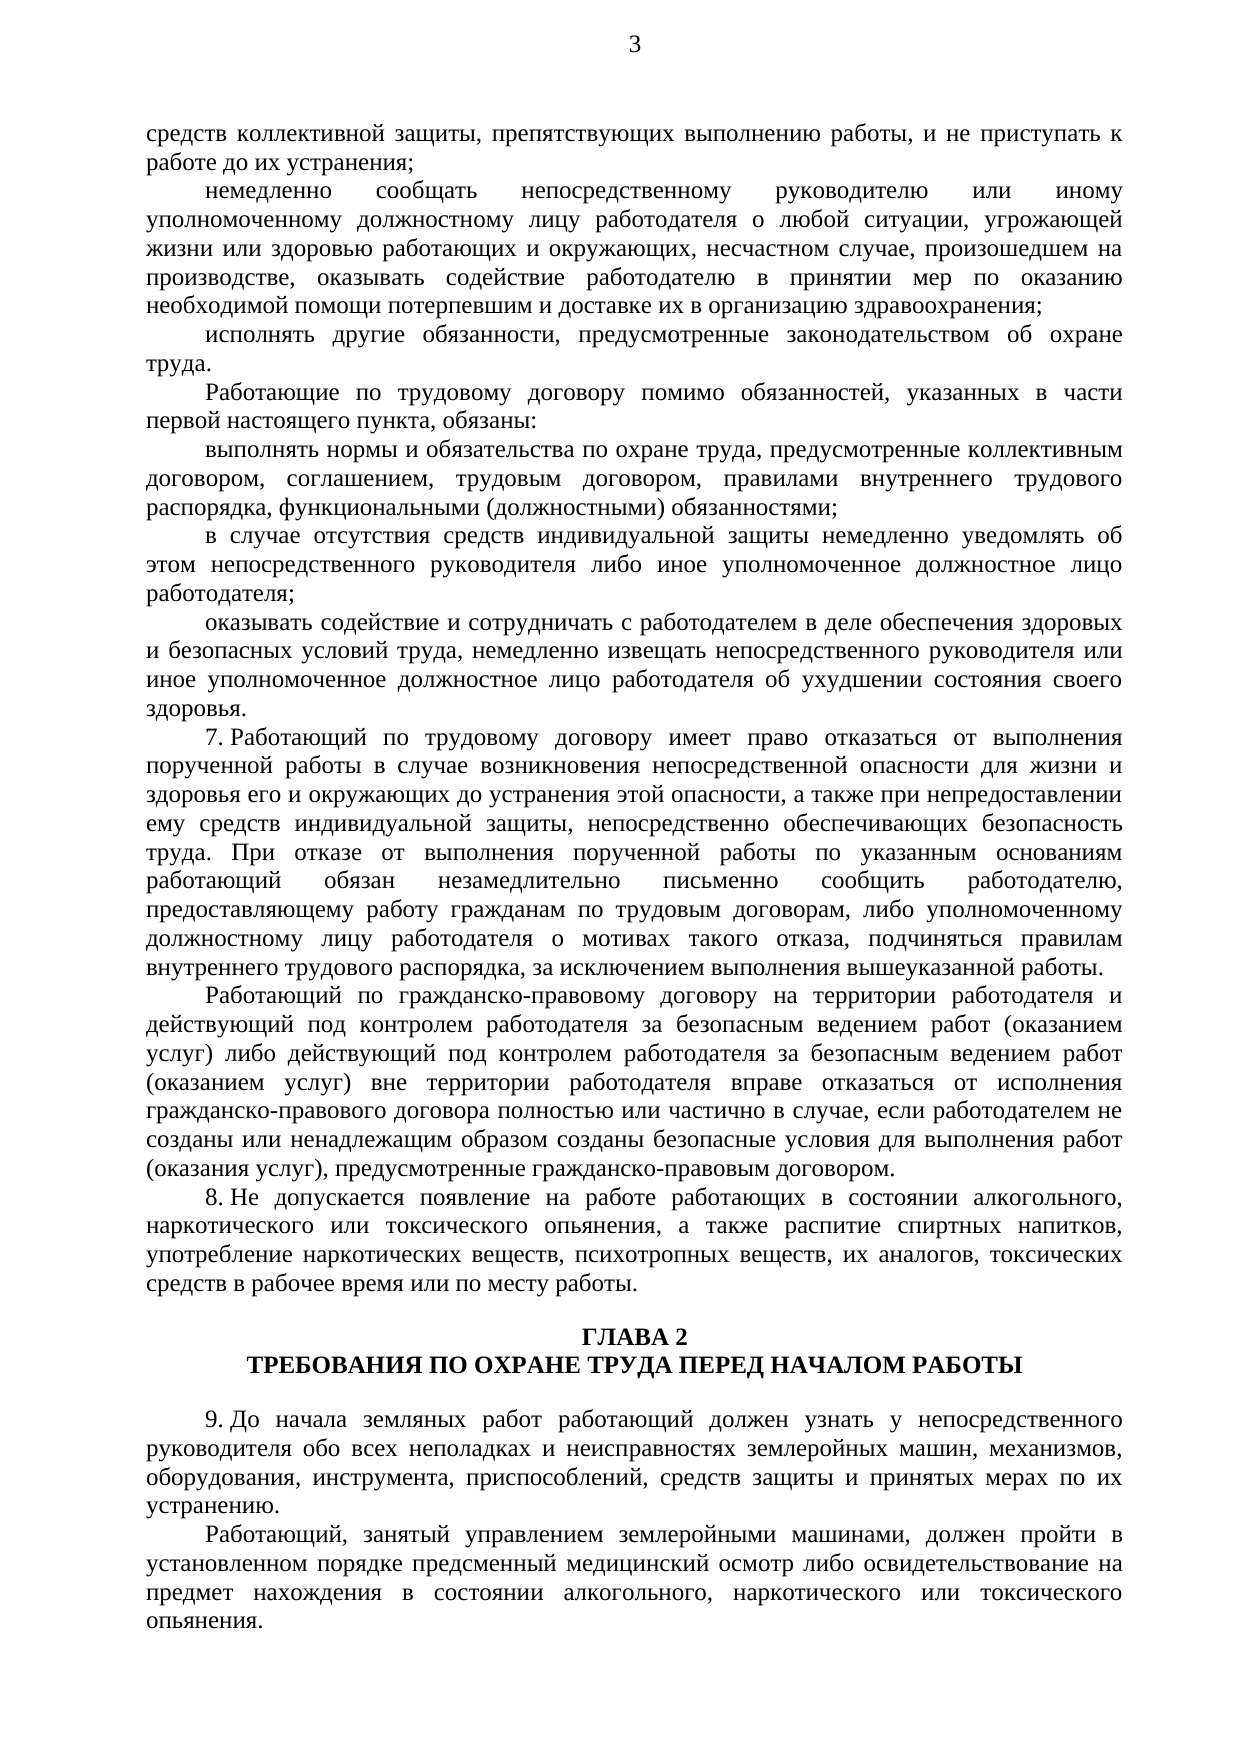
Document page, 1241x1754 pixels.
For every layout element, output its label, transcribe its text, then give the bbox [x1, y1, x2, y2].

text в случае отсутствия средств индивидуальной защиты немедленно уведомлять об этом непосредственного руководителя либо иное уполномоченное должностное лицо работодателя; [146, 521, 1123, 607]
text оказывать содействие и сотрудничать с работодателем в деле обеспечения здоровых и безопасных условий труда, немедленно извещать непосредственного руководителя или иное уполномоченное должностное лицо работодателя об ухудшении состояния своего здоровья. [146, 607, 1123, 722]
text исполнять другие обязанности, предусмотренные законодательством об охране труда. [146, 319, 1123, 377]
text Работающие по трудовому договору помимо обязанностей, указанных в части первой настоящего пункта, обязаны: [146, 377, 1123, 434]
text ГЛАВА 2 ТРЕБОВАНИЯ ПО ОХРАНЕ ТРУДА ПЕРЕД НАЧАЛОМ РАБОТЫ [146, 1322, 1123, 1379]
text 7. Работающий по трудовому договору имеет право отказаться от выполнения порученной работы в случае возникновения непосредственной опасности для жизни и здоровья его и окружающих до устранения этой опасности, а также при непредоставлении ему средств индивидуальной защиты, непосредственно обеспечивающих безопасность труда. При отказе от выполнения порученной работы по указанным основаниям работающий обязан незамедлительно письменно сообщить работодателю, предоставляющему работу гражданам по трудовым договорам, либо уполномоченному должностному лицу работодателя о мотивах такого отказа, подчиняться правилам внутреннего трудового распорядка, за исключением выполнения вышеуказанной работы. [146, 722, 1123, 981]
text Работающий по гражданско-правовому договору на территории работодателя и действующий под контролем работодателя за безопасным ведением работ (оказанием услуг) либо действующий под контролем работодателя за безопасным ведением работ (оказанием услуг) вне территории работодателя вправе отказаться от исполнения гражданско-правового договора полностью или частично в случае, если работодателем не созданы или ненадлежащим образом созданы безопасные условия для выполнения работ (оказания услуг), предусмотренные гражданско-правовым договором. [146, 981, 1123, 1182]
text выполнять нормы и обязательства по охране труда, предусмотренные коллективным договором, соглашением, трудовым договором, правилами внутреннего трудового распорядка, функциональными (должностными) обязанностями; [146, 434, 1123, 521]
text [146, 118, 1123, 176]
text Работающий, занятый управлением землеройными машинами, должен пройти в установленном порядке предсменный медицинский осмотр либо освидетельствование на предмет нахождения в состоянии алкогольного, наркотического или токсического опьянения. [146, 1519, 1123, 1634]
text немедленно сообщать непосредственному руководителю или иному уполномоченному должностному лицу работодателя о любой ситуации, угрожающей жизни или здоровью работающих и окружающих, несчастном случае, произошедшем на производстве, оказывать содействие работодателю в принятии мер по оказанию необходимой помощи потерпевшим и доставке их в организацию здравоохранения; [146, 176, 1123, 319]
text 9. До начала земляных работ работающий должен узнать у непосредственного руководителя обо всех неполадках и неисправностях землеройных машин, механизмов, оборудования, инструмента, приспособлений, средств защиты и принятых мерах по их устранению. [146, 1404, 1123, 1519]
text 8. Не допускается появление на работе работающих в состоянии алкогольного, наркотического или токсического опьянения, а также распитие спиртных напитков, употребление наркотических веществ, психотропных веществ, их аналогов, токсических средств в рабочее время или по месту работы. [146, 1182, 1123, 1297]
